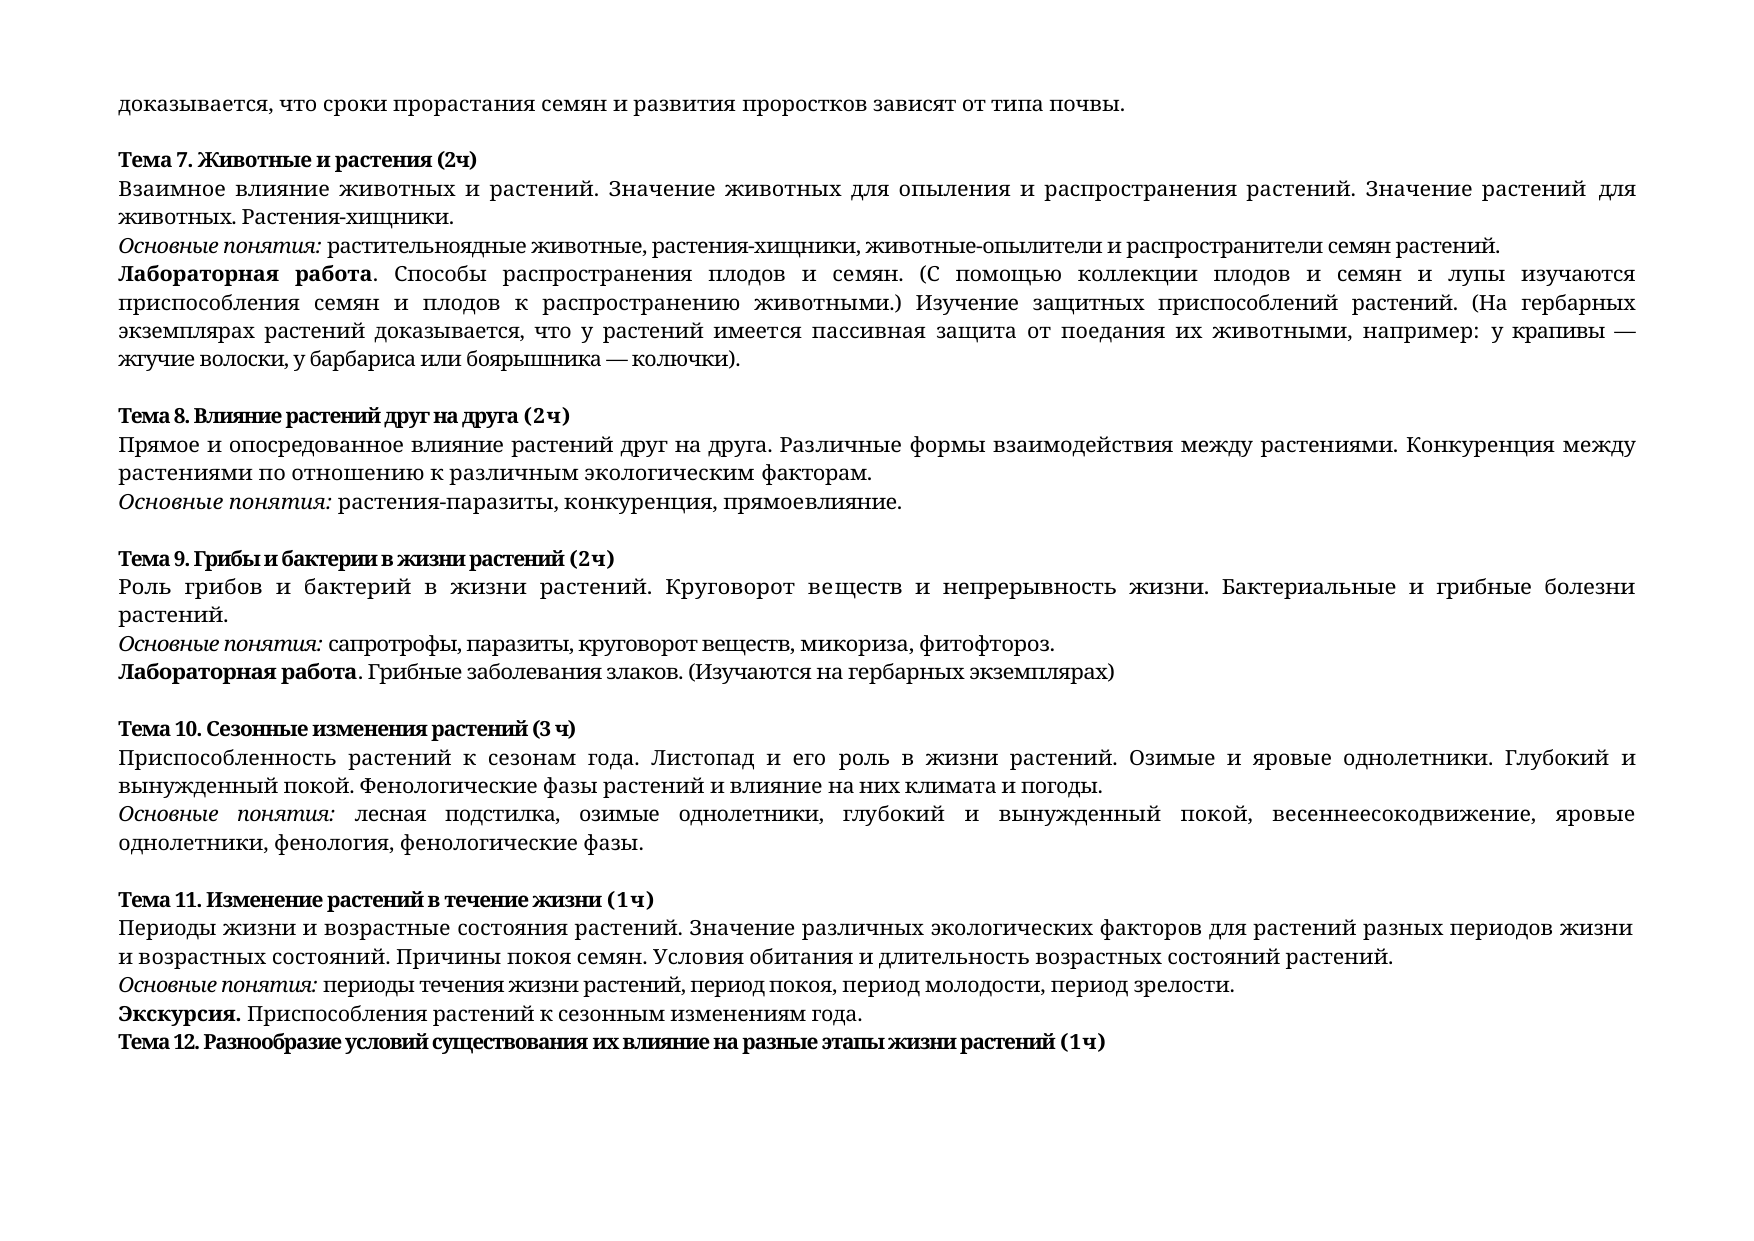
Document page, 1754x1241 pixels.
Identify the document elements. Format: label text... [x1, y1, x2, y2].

text Основные понятия: периоды течения жизни растений, период покоя, период молодости, период зрелости. [118, 970, 1636, 999]
text Лабораторная работа. Способы распространения плодов и семян. (С помощью коллекции плодов и семян и лупы изучаются приспособления семян и плодов к распространению животными.) Изучение защитных приспособлений растений. (На гербарных экземплярах растений доказывается, что у растений имеется пассивная защита от поедания их животными, например: у крапивы — жгучие волоски, у барбариса или боярышника — колючки). [118, 259, 1636, 373]
text Взаимное влияние животных и растений. Значение животных для опыления и распространения растений. Значение растений для животных. Растения-хищники. [118, 174, 1636, 231]
text Приспособленность растений к сезонам года. Листопад и его роль в жизни растений. Озимые и яровые однолетники. Глубокий и вынужденный покой. Фенологические фазы растений и влияние на них климата и погоды. [118, 743, 1636, 799]
text Тема 12. Разнообразие условий существования их влияние на разные этапы жизни растений (1ч) [118, 1027, 1636, 1056]
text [118, 89, 1636, 117]
text Тема 8. Влияние растений друг на друга (2ч) [118, 401, 1636, 430]
text Тема 11. Изменение растений в течение жизни (1ч) [118, 885, 1636, 913]
text Тема 7. Животные и растения (2ч) [118, 146, 1636, 174]
text Основные понятия: растительноядные животные, растения-хищники, животные-опылители и распространители семян растений. [118, 231, 1636, 259]
text Тема 10. Сезонные изменения растений (3 ч) [118, 714, 1636, 743]
text Периоды жизни и возрастные состояния растений. Значение различных экологических факторов для растений разных периодов жизни и возрастных состояний. Причины покоя семян. Условия обитания и длительность возрастных состояний растений. [118, 913, 1636, 970]
text Экскурсия. Приспособления растений к сезонным изменениям года. [118, 999, 1636, 1027]
text Прямое и опосредованное влияние растений друг на друга. Различные формы взаимодействия между растениями. Конкуренция между растениями по отношению к различным экологическим факторам. [118, 430, 1636, 487]
text Лабораторная работа. Грибные заболевания злаков. (Изучаются на гербарных экземплярах) [118, 657, 1636, 686]
text Основные понятия: растения-паразиты, конкуренция, прямоевлияние. [118, 487, 1636, 515]
text Тема 9. Грибы и бактерии в жизни растений (2ч) [118, 544, 1636, 572]
text Основные понятия: лесная подстилка, озимые однолетники, глубокий и вынужденный покой, весеннеесокодвижение, яровые однолетники, фенология, фенологические фазы. [118, 799, 1636, 856]
text Основные понятия: сапротрофы, паразиты, круговорот веществ, микориза, фитофтороз. [118, 629, 1636, 657]
text Роль грибов и бактерий в жизни растений. Круговорот веществ и непрерывность жизни. Бактериальные и грибные болезни растений. [118, 572, 1636, 629]
